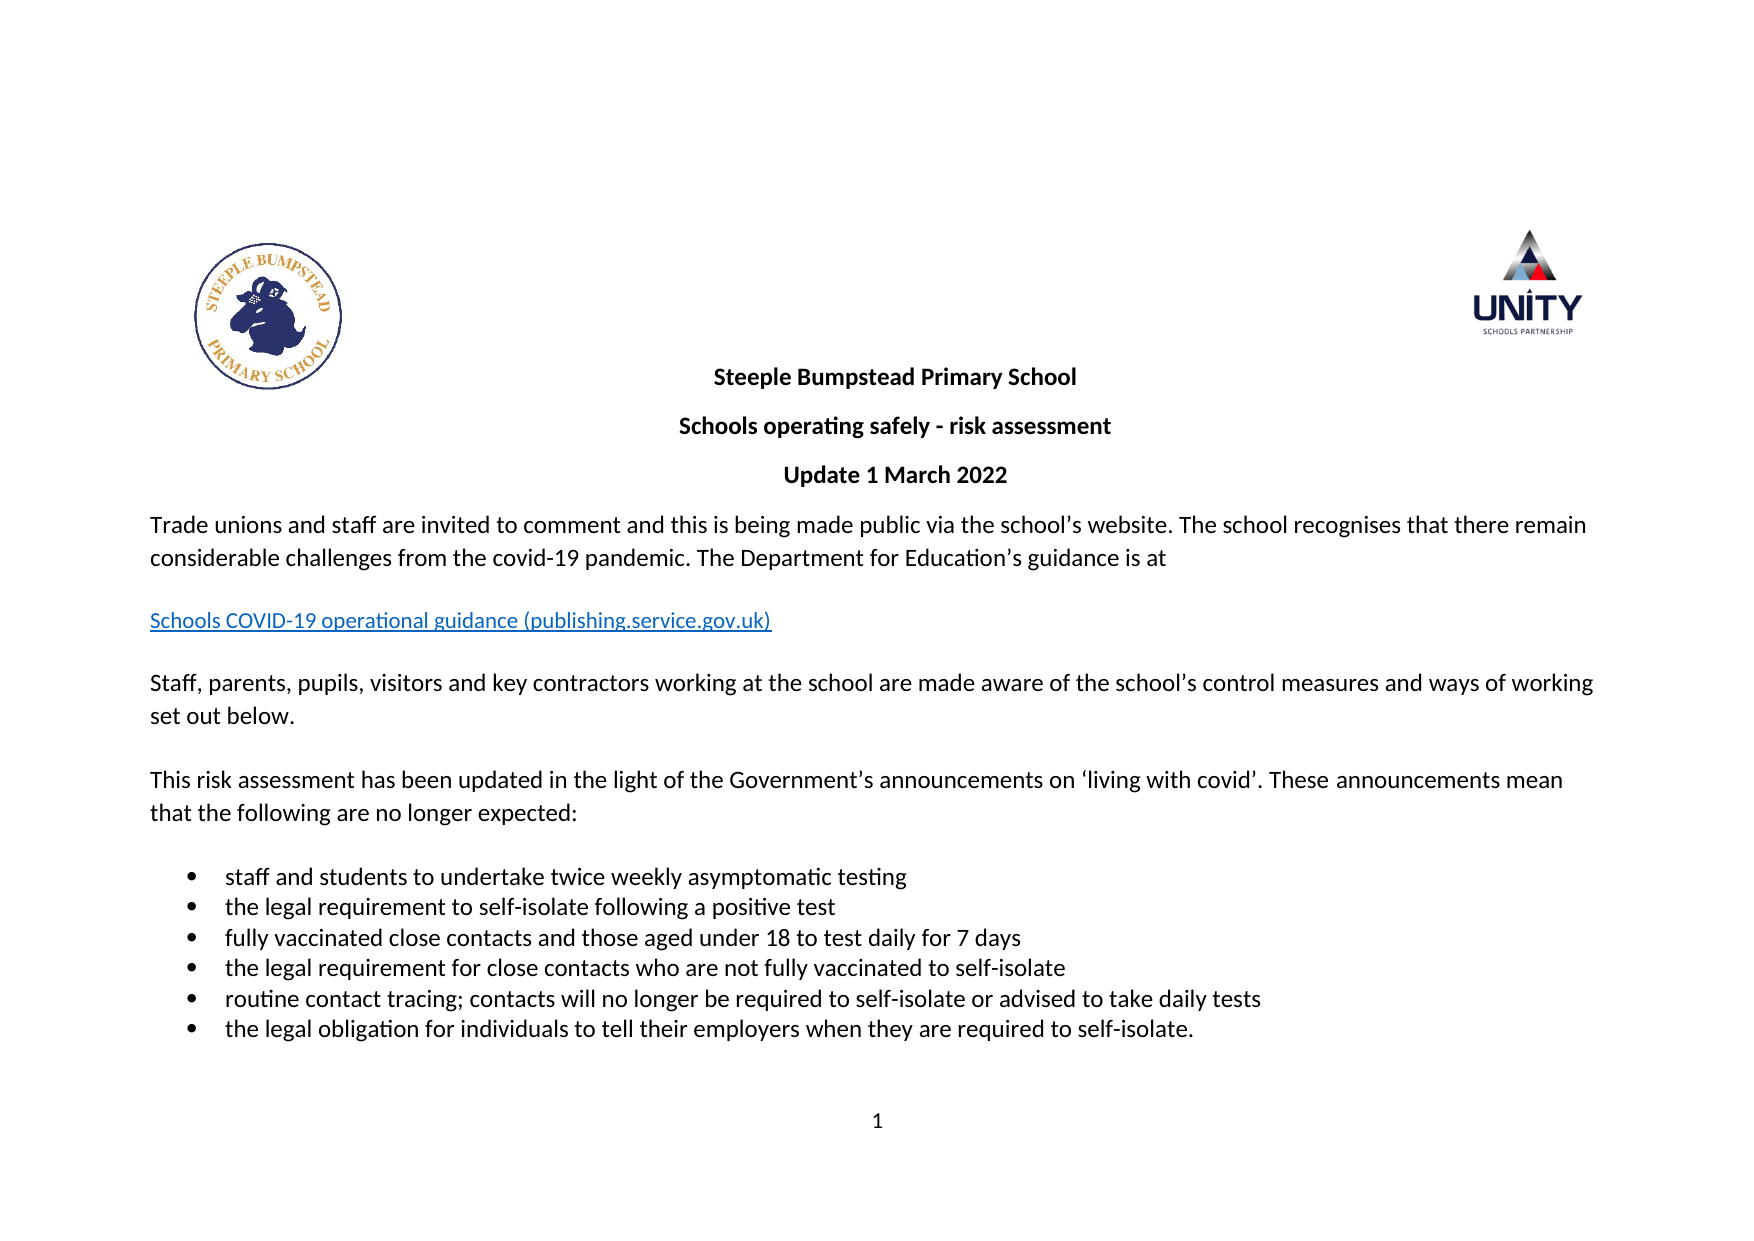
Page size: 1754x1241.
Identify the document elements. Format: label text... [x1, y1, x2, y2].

text Trade unions and staff are invited to comment and this is being made public via the school’s website. The school recognises that there remain considerable challenges from the covid-19 pandemic. The Department for Education’s guidance is at [150, 509, 1609, 572]
list the legal obligation for individuals to tell their employers when they are required to self-isolate. [187, 1013, 1609, 1044]
list the legal requirement to self-isolate following a positive test [187, 891, 1609, 922]
text This risk assessment has been updated in the light of the Government’s announcements on ‘living with covid’. These announcements mean that the following are no longer expected: [150, 764, 1609, 827]
list staff and students to undertake twice weekly asymptomatic testing [187, 861, 1609, 891]
text Schools COVID-19 operational guidance (publishing.service.gov.uk) [150, 606, 1609, 634]
list routine contact tracing; contacts will no longer be required to self-isolate or advised to take daily tests [187, 983, 1609, 1013]
picture [182, 238, 350, 361]
text Update 1 March 2022 [181, 459, 1609, 490]
list the legal requirement for close contacts who are not fully vaccinated to self-isolate [187, 952, 1609, 983]
text Steeple Bumpstead Primary School [181, 361, 1609, 391]
text Schools operating safely - risk assessment [181, 410, 1609, 441]
picture [1446, 223, 1610, 346]
list fully vaccinated close contacts and those aged under 18 to test daily for 7 days [187, 922, 1609, 952]
text Staff, parents, pupils, visitors and key contractors working at the school are made aware of the school’s control measures and ways of working set out below. [150, 667, 1609, 731]
